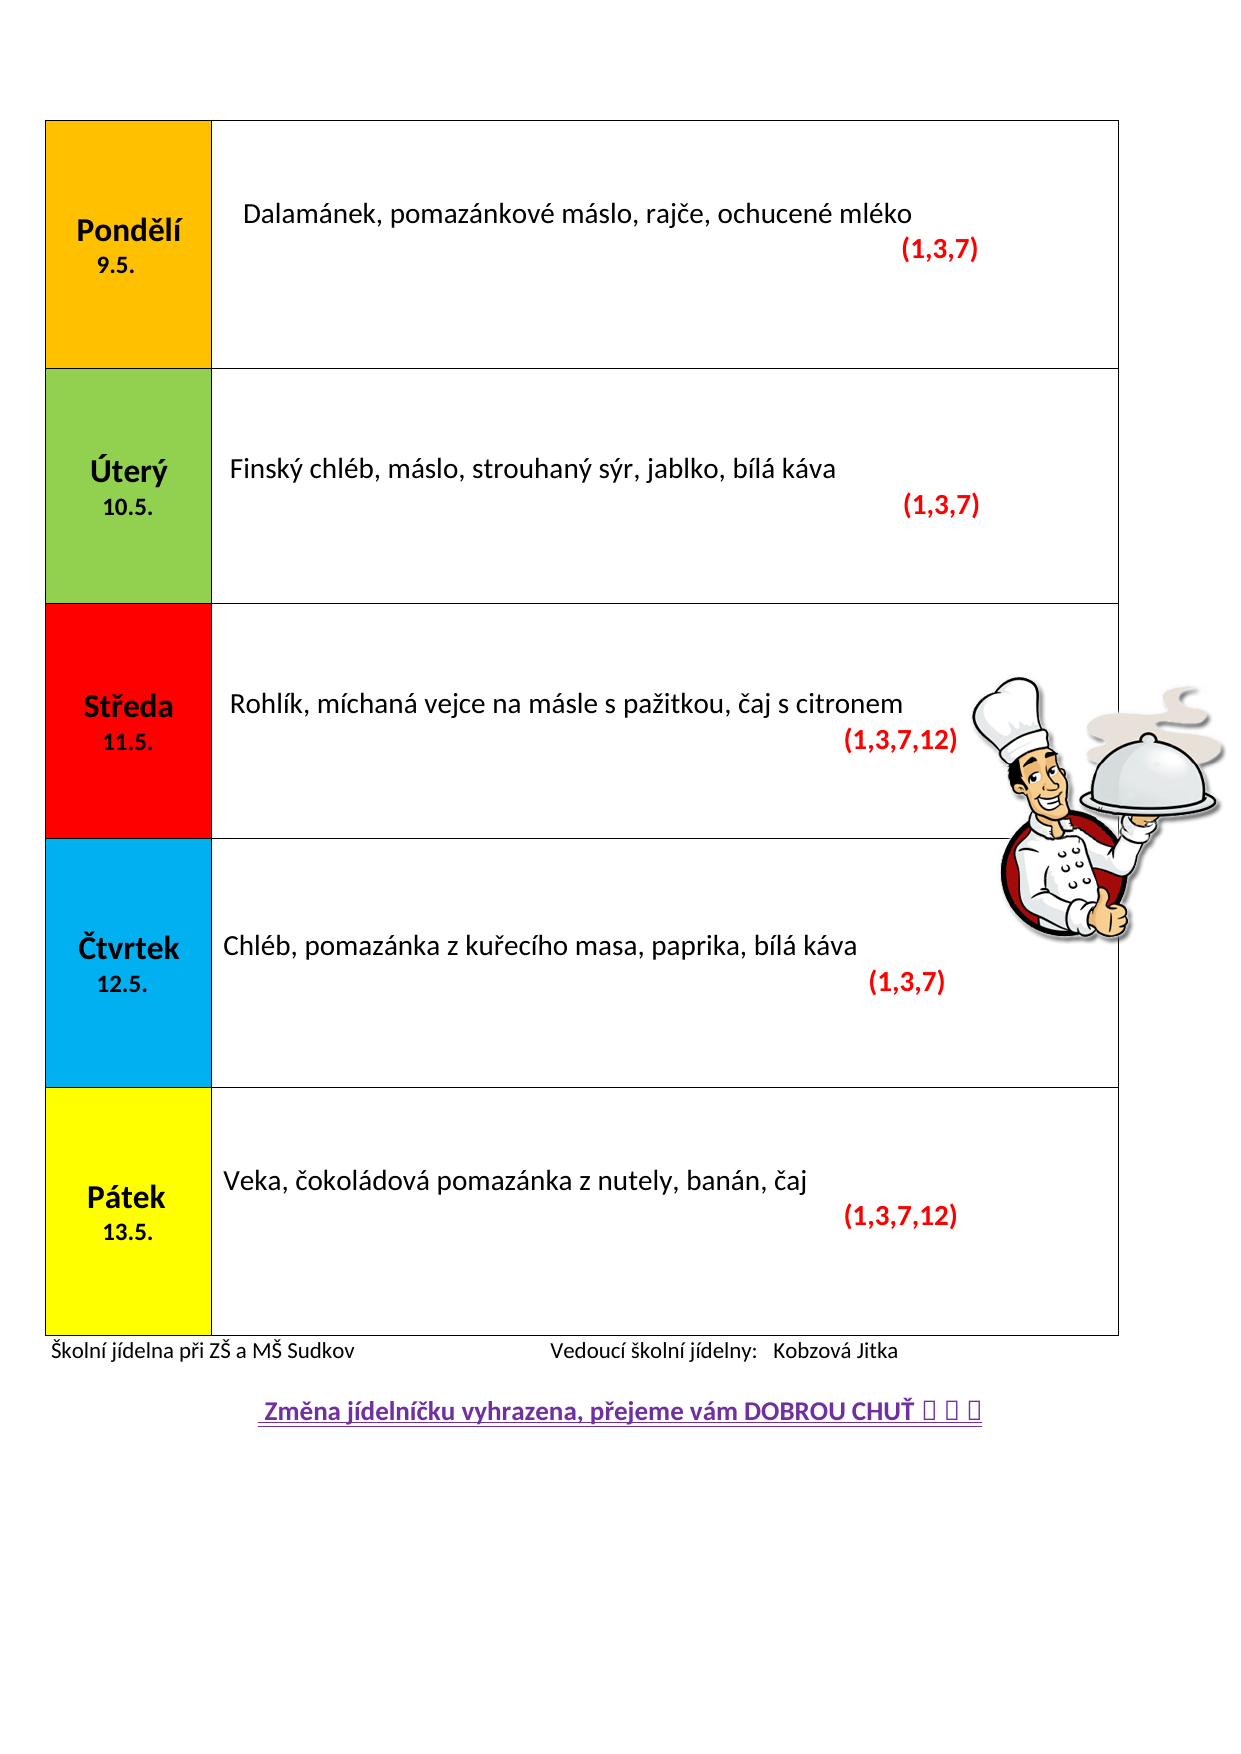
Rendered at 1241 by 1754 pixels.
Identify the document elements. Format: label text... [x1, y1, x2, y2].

text Změna jídelníčku vyhrazena, přejeme vám DOBROU CHUŤ    [44, 103, 1196, 1429]
picture [967, 673, 1227, 945]
